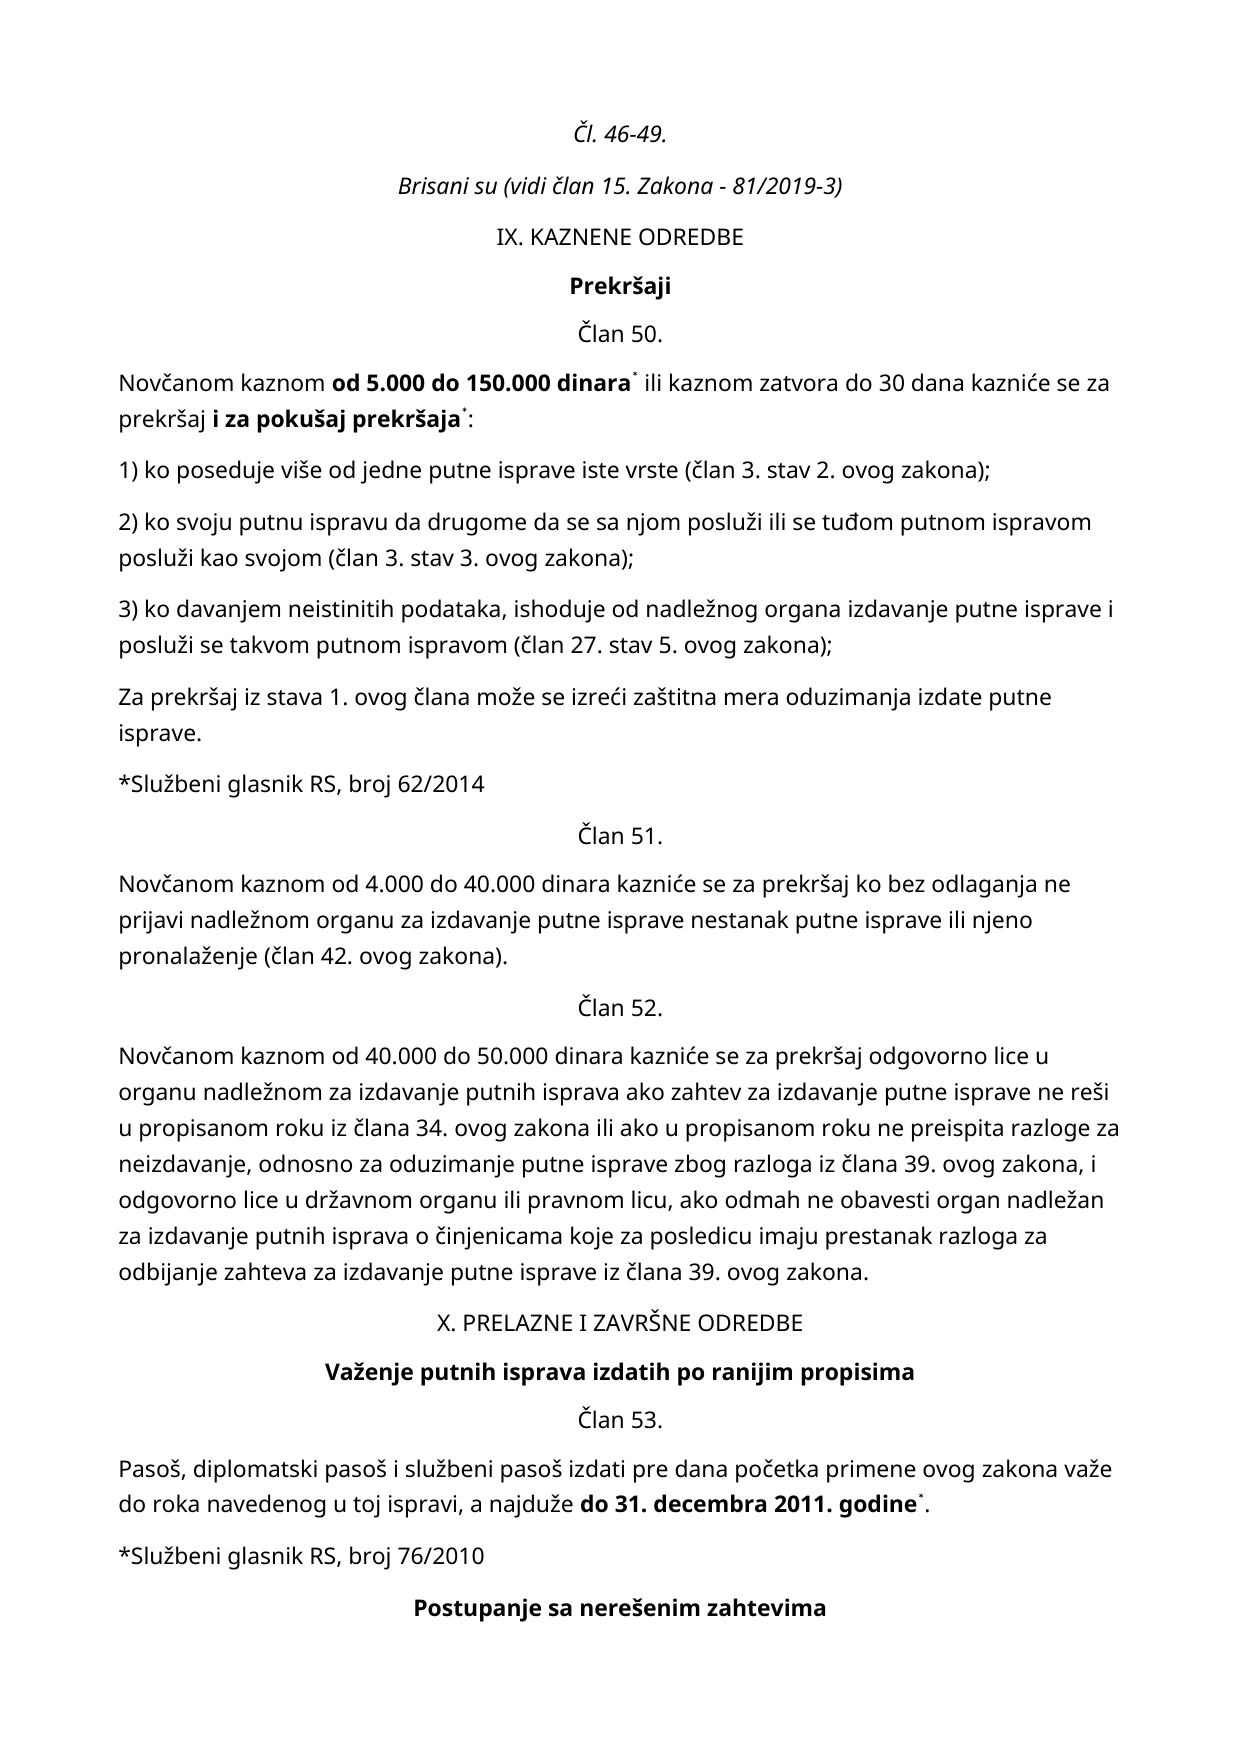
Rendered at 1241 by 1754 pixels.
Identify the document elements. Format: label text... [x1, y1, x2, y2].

text Pasoš, diplomatski pasoš i službeni pasoš izdati pre dana početka primene ovog zakona važe do roka navedenog u toj ispravi, a najduže do 31. decembra 2011. godine*. [118, 1452, 1122, 1520]
text Član 52. [118, 992, 1122, 1023]
text IX. KAZNENE ODREDBE [118, 221, 1122, 252]
text Postupanje sa nerešenim zahtevima [118, 1592, 1122, 1623]
text Novčanom kaznom od 40.000 do 50.000 dinara kazniće se za prekršaj odgovorno lice u organu nadležnom za izdavanje putnih isprava ako zahtev za izdavanje putne isprave ne reši u propisanom roku iz člana 34. ovog zakona ili ako u propisanom roku ne preispita razloge za neizdavanje, odnosno za oduzimanje putne isprave zbog razloga iz člana 39. ovog zakona, i odgovorno lice u državnom organu ili pravnom licu, ako odmah ne obavesti organ nadležan za izdavanje putnih isprava o činjenicama koje za posledicu imaju prestanak razloga za odbijanje zahteva za izdavanje putne isprave iz člana 39. ovog zakona. [118, 1040, 1122, 1287]
text 3) ko davanjem neistinitih podataka, ishoduje od nadležnog organa izdavanje putne isprave i posluži se takvom putnom ispravom (član 27. stav 5. ovog zakona); [118, 593, 1122, 660]
text Brisani su (vidi član 15. Zakona - 81/2019-3) [118, 170, 1122, 201]
text 2) ko svoju putnu ispravu da drugome da se sa njom posluži ili se tuđom putnom ispravom posluži kao svojom (član 3. stav 3. ovog zakona); [118, 506, 1122, 573]
text Za prekršaj iz stava 1. ovog člana može se izreći zaštitna mera oduzimanja izdate putne isprave. [118, 681, 1122, 748]
text Prekršaji [118, 270, 1122, 301]
text Novčanom kaznom od 4.000 do 40.000 dinara kazniće se za prekršaj ko bez odlaganja ne prijavi nadležnom organu za izdavanje putne isprave nestanak putne isprave ili njeno pronalaženje (član 42. ovog zakona). [118, 868, 1122, 971]
text 1) ko poseduje više od jedne putne isprave iste vrste (član 3. stav 2. ovog zakona); [118, 454, 1122, 485]
text Član 50. [118, 318, 1122, 349]
text Čl. 46-49. [118, 118, 1122, 149]
text X. PRELAZNE I ZAVRŠNE ODREDBE [118, 1307, 1122, 1338]
text Član 51. [118, 820, 1122, 851]
text *Službeni glasnik RS, broj 76/2010 [118, 1540, 1122, 1571]
text Član 53. [118, 1404, 1122, 1435]
text Važenje putnih isprava izdatih po ranijim propisima [118, 1356, 1122, 1387]
text *Službeni glasnik RS, broj 62/2014 [118, 768, 1122, 799]
text Novčanom kaznom od 5.000 do 150.000 dinara* ili kaznom zatvora do 30 dana kazniće se za prekršaj i za pokušaj prekršaja*: [118, 367, 1122, 434]
